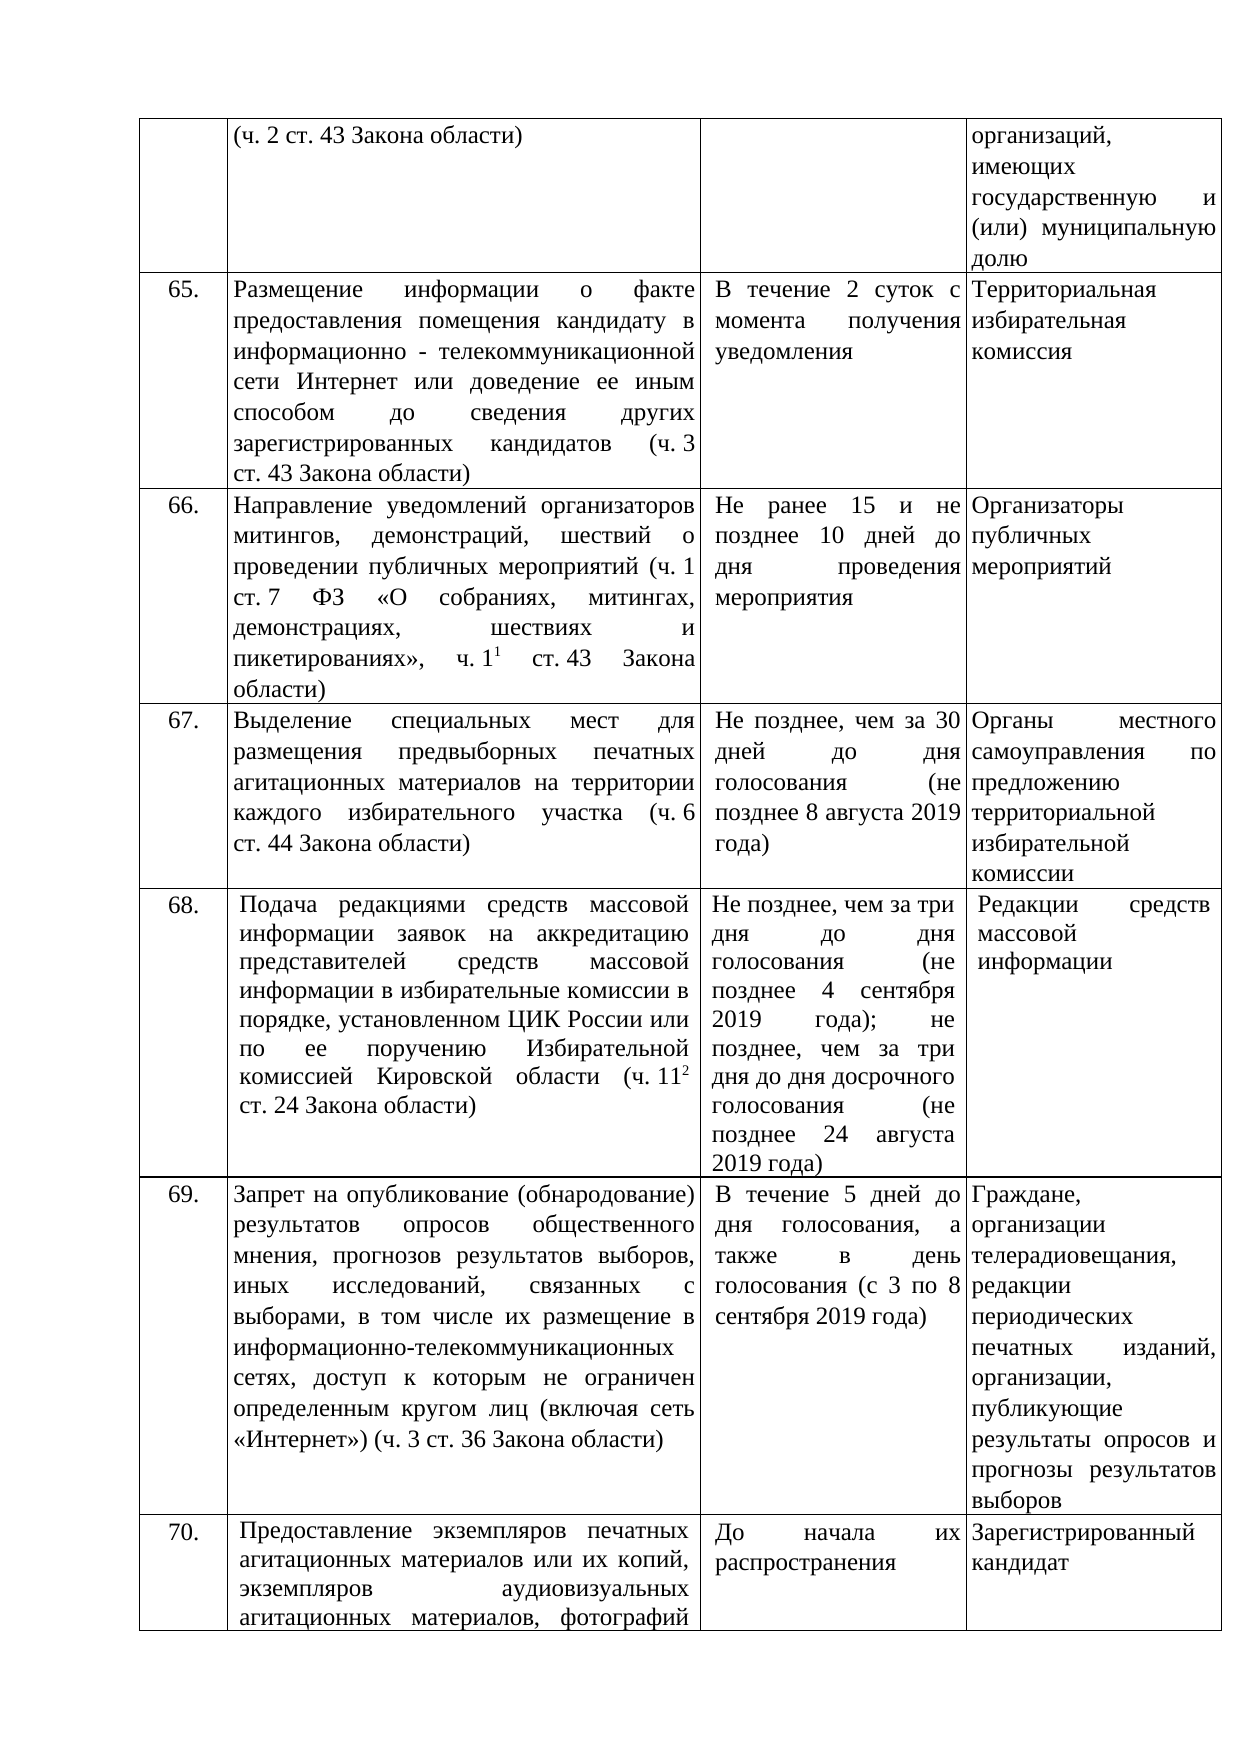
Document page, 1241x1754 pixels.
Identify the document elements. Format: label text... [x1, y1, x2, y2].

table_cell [967, 119, 1221, 272]
table_cell [140, 273, 227, 488]
table_cell [140, 704, 227, 888]
table_cell [140, 489, 227, 703]
table_cell [140, 1515, 227, 1630]
table_cell Выделение специальных мест для размещения предвыборных печатных агитационных материалов на территории каждого избирательного участка (ч. 6 ст. 44 Закона области) [228, 704, 700, 888]
table_cell Подача редакциями средств массовой информации заявок на аккредитацию представителей средств массовой информации в избирательные комиссии в порядке, установленном ЦИК России или по ее поручению Избирательной комиссией Кировской области (ч. 112 ст. 24 Закона области) [228, 889, 700, 1176]
table_cell Не ранее 15 и не позднее 10 дней до дня проведения мероприятия [701, 489, 966, 703]
table_cell Направление уведомлений организаторов митингов, демонстраций, шествий о проведении публичных мероприятий (ч. 1 ст. 7 ФЗ «О собраниях, митингах, демонстрациях, шествиях и пикетированиях», ч. 11 ст. 43 Закона области) [228, 489, 700, 703]
table_cell Граждане, организации телерадиовещания, редакции периодических печатных изданий, организации, публикующие результаты опросов и прогнозы результатов выборов [967, 1178, 1221, 1514]
table_cell В течение 5 дней до дня голосования, а также в день голосования (с 3 по 8 сентября 2019 года) [701, 1178, 966, 1514]
table_cell Редакции средств массовой информации [967, 889, 1221, 1176]
table_cell Органы местного самоуправления по предложению территориальной избирательной комиссии [967, 704, 1221, 888]
table_cell [140, 1178, 227, 1514]
table_cell Территориальная избирательная комиссия [967, 273, 1221, 488]
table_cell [228, 119, 700, 272]
table_cell Размещение информации о факте предоставления помещения кандидату в информационно - телекоммуникационной сети Интернет или доведение ее иным способом до сведения других зарегистрированных кандидатов (ч. 3 ст. 43 Закона области) [228, 273, 700, 488]
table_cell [967, 1515, 1221, 1630]
table_cell Не позднее, чем за три дня до дня голосования (не позднее 4 сентября 2019 года); не позднее, чем за три дня до дня досрочного голосования (не позднее 24 августа 2019 года) [701, 889, 966, 1176]
table_cell В течение 2 суток с момента получения уведомления [701, 273, 966, 488]
table_cell [140, 119, 227, 272]
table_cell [701, 1515, 966, 1630]
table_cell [228, 1515, 700, 1630]
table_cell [701, 119, 966, 272]
table_cell Не позднее, чем за 30 дней до дня голосования (не позднее 8 августа 2019 года) [701, 704, 966, 888]
table_cell [140, 889, 227, 1176]
table_cell Запрет на опубликование (обнародование) результатов опросов общественного мнения, прогнозов результатов выборов, иных исследований, связанных с выборами, в том числе их размещение в информационно-телекоммуникационных сетях, доступ к которым не ограничен определенным кругом лиц (включая сеть «Интернет») (ч. 3 ст. 36 Закона области) [228, 1178, 700, 1514]
table_cell Организаторы публичных мероприятий [967, 489, 1221, 703]
